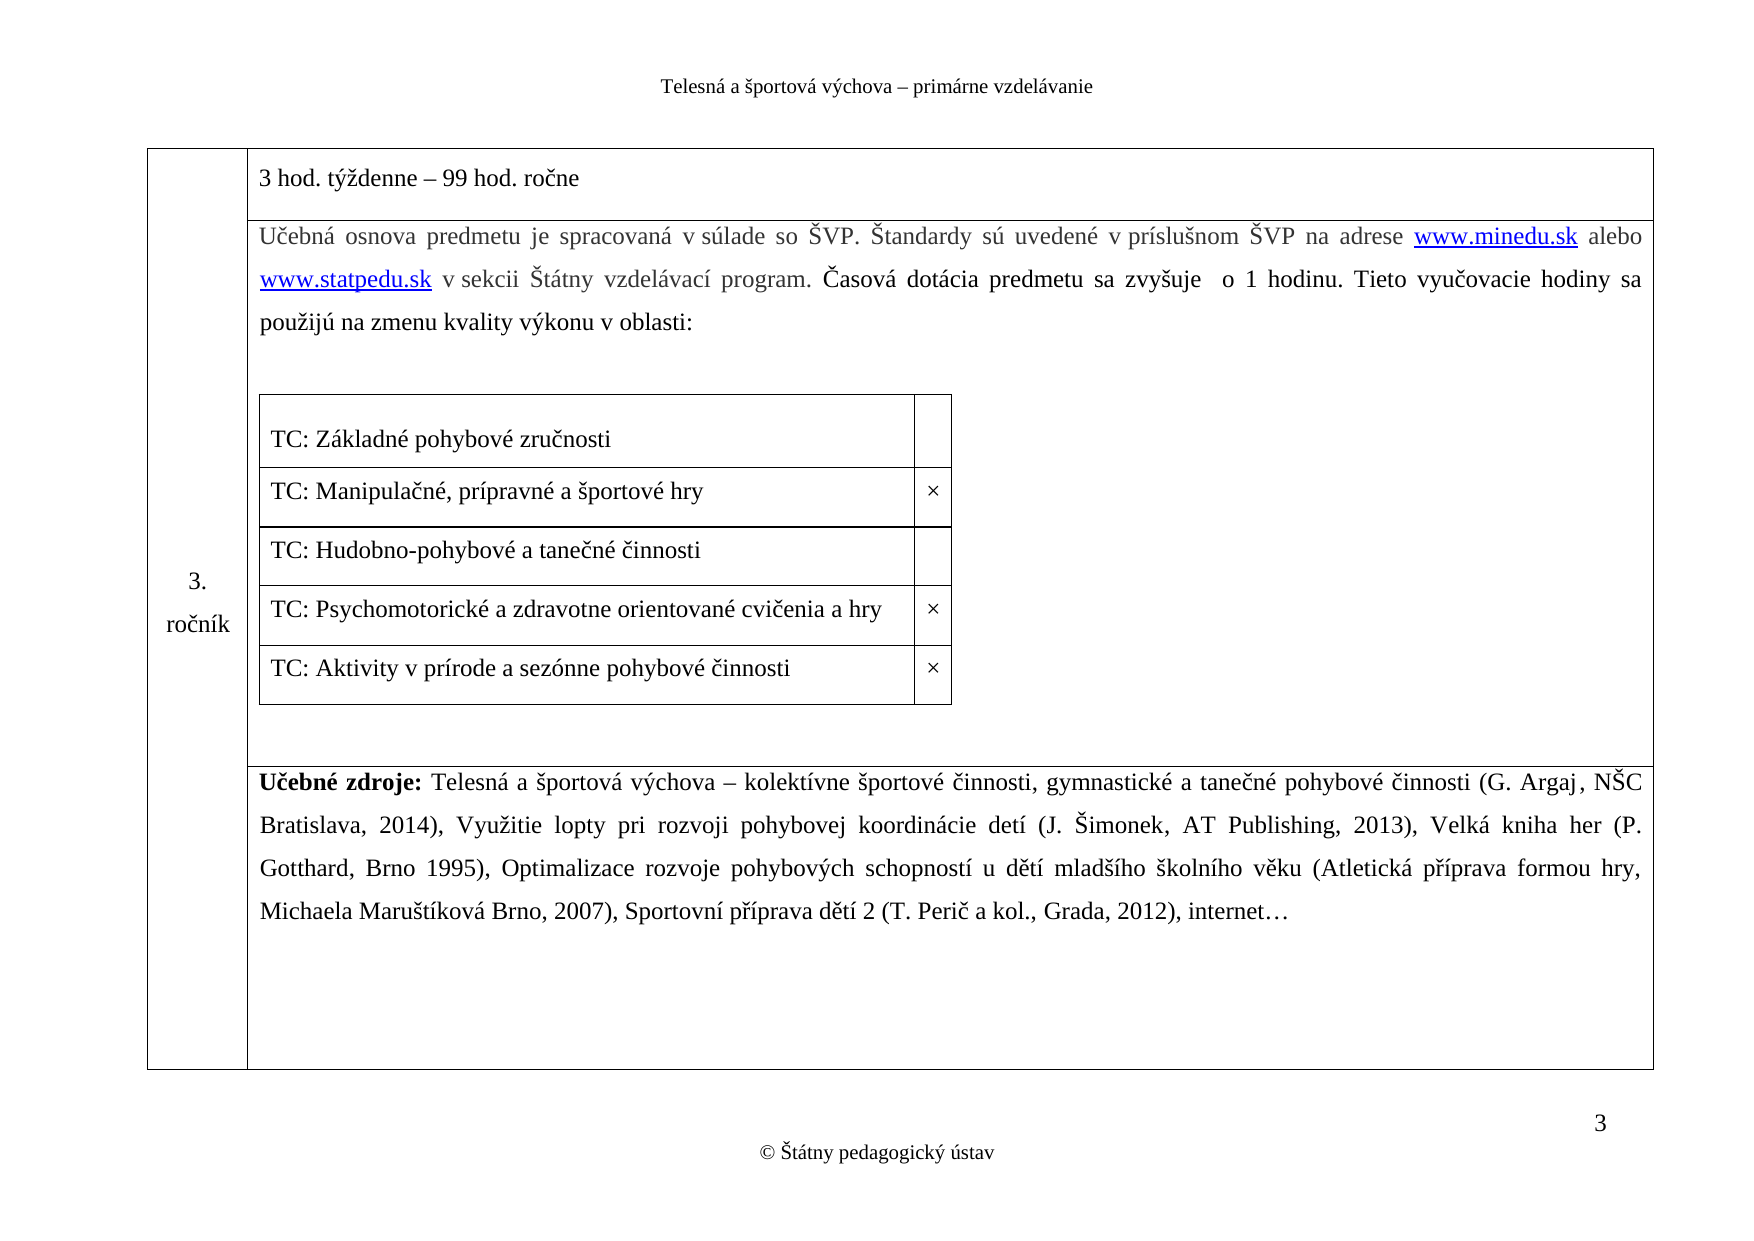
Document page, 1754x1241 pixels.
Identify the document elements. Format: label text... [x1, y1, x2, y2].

table_cell Učebné zdroje: Telesná a športová výchova – kolektívne športové činnosti, gymnastické a tanečné pohybové činnosti (G. Argaj, NŠC Bratislava, 2014), Využitie lopty pri rozvoji pohybovej koordinácie detí (J. Šimonek, AT Publishing, 2013), Velká kniha her (P. Gotthard, Brno 1995), Optimalizace rozvoje pohybových schopností u dětí mladšího školního věku (Atletická příprava formou hry, Michaela Maruštíková Brno, 2007), Sportovní příprava dětí 2 (T. Perič a kol., Grada, 2012), internet… [248, 767, 1653, 1069]
table_cell 3 hod. týždenne – 99 hod. ročne [248, 149, 1653, 220]
table_cell Učebná osnova predmetu je spracovaná v súlade so ŠVP. Štandardy sú uvedené v príslušnom ŠVP na adrese www.minedu.sk alebo www.statpedu.sk v sekcii Štátny vzdelávací program. Časová dotácia predmetu sa zvyšuje o 1 hodinu. Tieto vyučovacie hodiny sa použijú na zmenu kvality výkonu v oblasti: [248, 221, 1653, 766]
table_cell 3. ročník [148, 149, 247, 1069]
